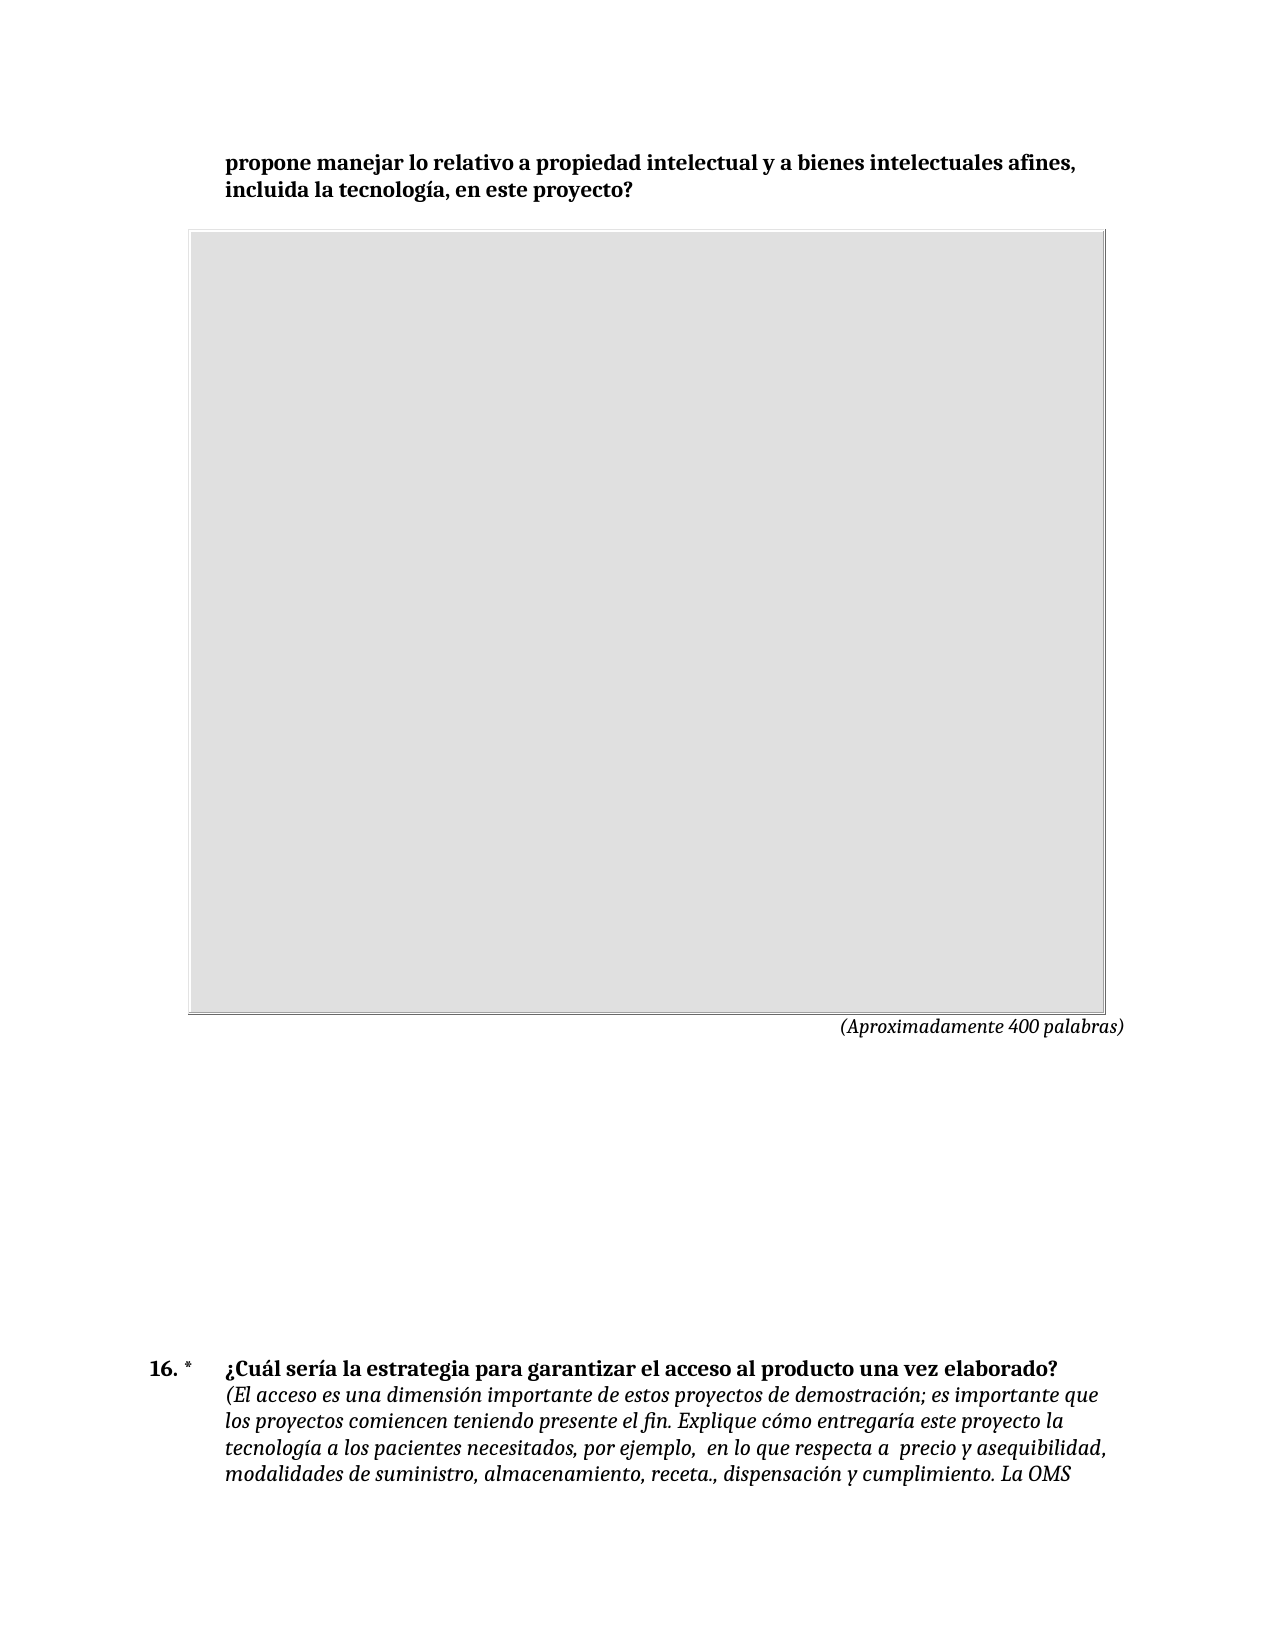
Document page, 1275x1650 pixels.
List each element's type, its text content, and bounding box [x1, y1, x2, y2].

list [150, 1382, 1125, 1487]
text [150, 150, 1125, 203]
list (Aproximadamente 400 palabras) [187, 1015, 1125, 1039]
text 16. * ¿Cuál sería la estrategia para garantizar el acceso al producto una vez elaborado? [150, 1355, 1125, 1382]
